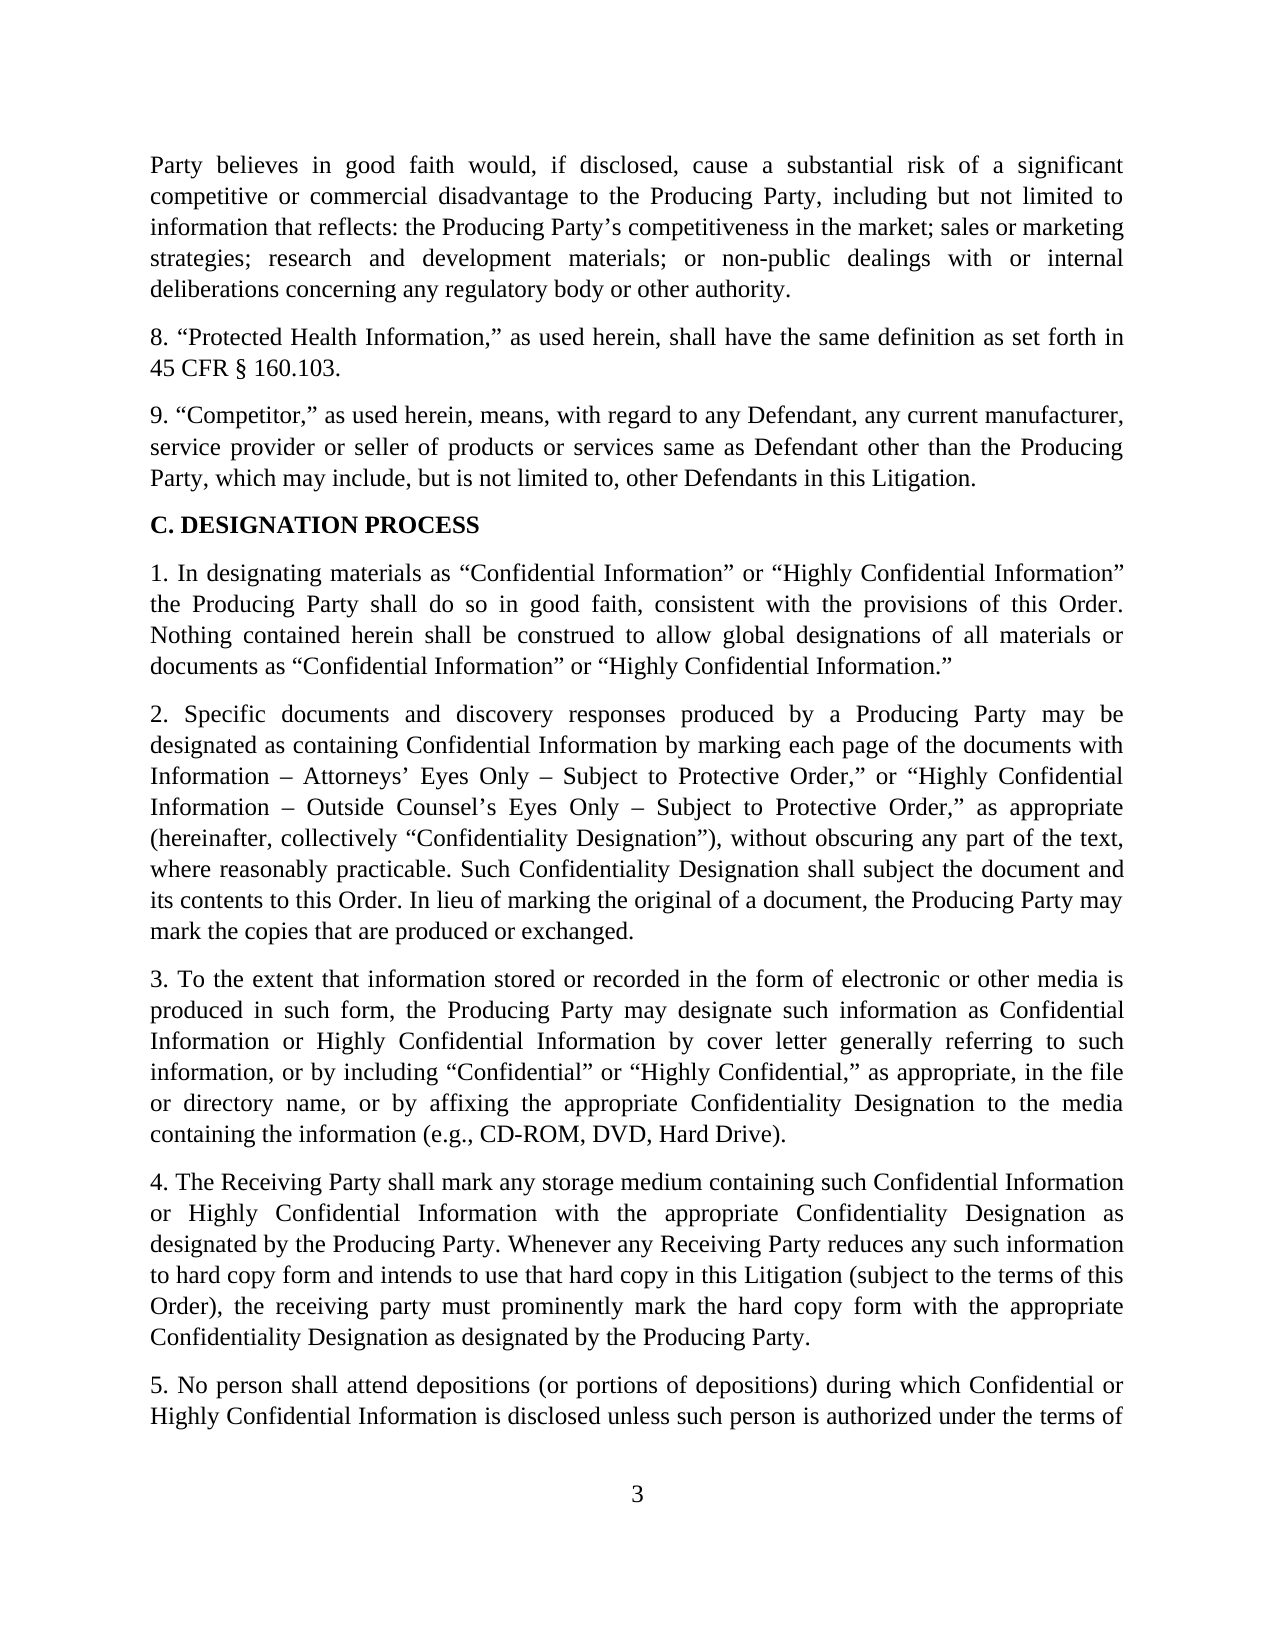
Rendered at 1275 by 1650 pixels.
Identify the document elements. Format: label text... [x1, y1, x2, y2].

text 3. To the extent that information stored or recorded in the form of electronic or other media is produced in such form, the Producing Party may designate such information as Confidential Information or Highly Confidential Information by cover letter generally referring to such information, or by including “Confidential” or “Highly Confidential,” as appropriate, in the file or directory name, or by affixing the appropriate Confidentiality Designation to the media containing the information (e.g., CD-ROM, DVD, Hard Drive). [150, 964, 1125, 1148]
text C. DESIGNATION PROCESS [150, 510, 1125, 539]
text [150, 150, 1125, 303]
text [150, 1370, 1125, 1429]
text 8. “Protected Health Information,” as used herein, shall have the same definition as set forth in 45 CFR § 160.103. [150, 322, 1125, 382]
text 2. Specific documents and discovery responses produced by a Producing Party may be designated as containing Confidential Information by marking each page of the documents with Information – Attorneys’ Eyes Only – Subject to Protective Order,” or “Highly Confidential Information – Outside Counsel’s Eyes Only – Subject to Protective Order,” as appropriate (hereinafter, collectively “Confidentiality Designation”), without obscuring any part of the text, where reasonably practicable. Such Confidentiality Designation shall subject the document and its contents to this Order. In lieu of marking the original of a document, the Producing Party may mark the copies that are produced or exchanged. [150, 699, 1125, 945]
text 1. In designating materials as “Confidential Information” or “Highly Confidential Information” the Producing Party shall do so in good faith, consistent with the provisions of this Order. Nothing contained herein shall be construed to allow global designations of all materials or documents as “Confidential Information” or “Highly Confidential Information.” [150, 558, 1125, 680]
text 9. “Competitor,” as used herein, means, with regard to any Defendant, any current manufacturer, service provider or seller of products or services same as Defendant other than the Producing Party, which may include, but is not limited to, other Defendants in this Litigation. [150, 401, 1125, 491]
text 4. The Receiving Party shall mark any storage medium containing such Confidential Information or Highly Confidential Information with the appropriate Confidentiality Designation as designated by the Producing Party. Whenever any Receiving Party reduces any such information to hard copy form and intends to use that hard copy in this Litigation (subject to the terms of this Order), the receiving party must prominently mark the hard copy form with the appropriate Confidentiality Designation as designated by the Producing Party. [150, 1167, 1125, 1351]
